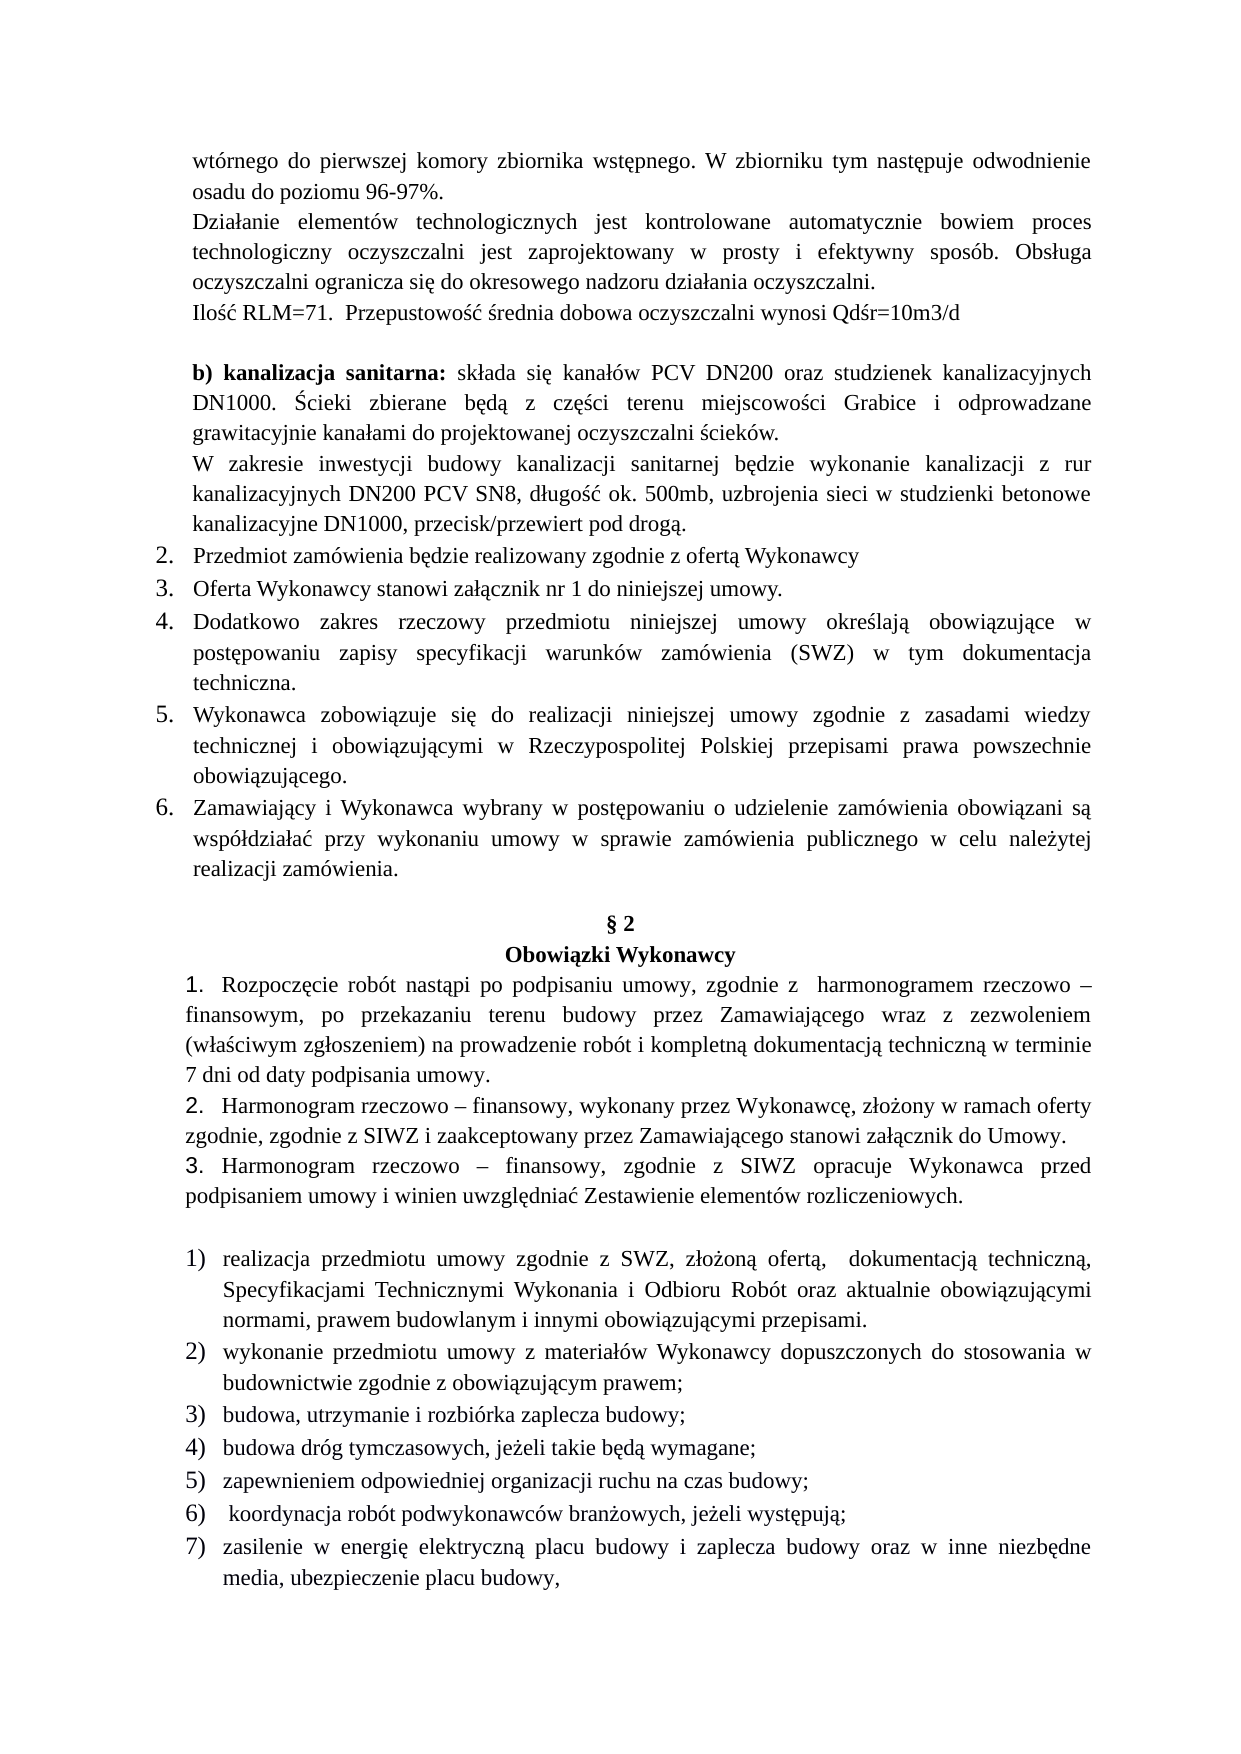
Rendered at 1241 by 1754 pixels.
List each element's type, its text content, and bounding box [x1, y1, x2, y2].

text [192, 148, 1093, 204]
list Harmonogram rzeczowo – finansowy, zgodnie z SIWZ opracuje Wykonawca przed podpisaniem umowy i winien uwzględniać Zestawienie elementów rozliczeniowych. [185, 1152, 1093, 1209]
list Wykonawca zobowiązuje się do realizacji niniejszej umowy zgodnie z zasadami wiedzy technicznej i obowiązującymi w Rzeczypospolitej Polskiej przepisami prawa powszechnie obowiązującego. [155, 699, 1093, 788]
list Przedmiot zamówienia będzie realizowany zgodnie z ofertą Wykonawcy [155, 540, 1093, 569]
list wykonanie przedmiotu umowy z materiałów Wykonawcy dopuszczonych do stosowania w budownictwie zgodnie z obowiązującym prawem; [185, 1336, 1093, 1395]
list realizacja przedmiotu umowy zgodnie z SWZ, złożoną ofertą, dokumentacją techniczną, Specyfikacjami Technicznymi Wykonania i Odbioru Robót oraz aktualnie obowiązującymi normami, prawem budowlanym i innymi obowiązującymi przepisami. [185, 1243, 1093, 1332]
list Harmonogram rzeczowo – finansowy, wykonany przez Wykonawcę, złożony w ramach oferty zgodnie, zgodnie z SIWZ i zaakceptowany przez Zamawiającego stanowi załącznik do Umowy. [185, 1092, 1093, 1148]
list budowa, utrzymanie i rozbiórka zaplecza budowy; [185, 1399, 1093, 1428]
list Zamawiający i Wykonawca wybrany w postępowaniu o udzielenie zamówienia obowiązani są współdziałać przy wykonaniu umowy w sprawie zamówienia publicznego w celu należytej realizacji zamówienia. [155, 792, 1093, 882]
text Ilość RLM=71. Przepustowość średnia dobowa oczyszczalni wynosi Qdśr=10m3/d [192, 299, 1093, 325]
list Dodatkowo zakres rzeczowy przedmiotu niniejszej umowy określają obowiązujące w postępowaniu zapisy specyfikacji warunków zamówienia (SWZ) w tym dokumentacja techniczna. [155, 606, 1093, 696]
list zapewnieniem odpowiedniej organizacji ruchu na czas budowy; [185, 1465, 1093, 1494]
text b) kanalizacja sanitarna: składa się kanałów PCV DN200 oraz studzienek kanalizacyjnych DN1000. Ścieki zbierane będą z części terenu miejscowości Grabice i odprowadzane grawitacyjnie kanałami do projektowanej oczyszczalni ścieków. [192, 359, 1093, 446]
list koordynacja robót podwykonawców branżowych, jeżeli występują; [185, 1498, 1093, 1527]
text W zakresie inwestycji budowy kanalizacji sanitarnej będzie wykonanie kanalizacji z rur kanalizacyjnych DN200 PCV SN8, długość ok. 500mb, uzbrojenia sieci w studzienki betonowe kanalizacyjne DN1000, przecisk/przewiert pod drogą. [192, 450, 1093, 536]
list budowa dróg tymczasowych, jeżeli takie będą wymagane; [185, 1432, 1093, 1461]
text Obowiązki Wykonawcy [148, 941, 1093, 967]
text § 2 [148, 910, 1093, 937]
list Rozpoczęcie robót nastąpi po podpisaniu umowy, zgodnie z harmonogramem rzeczowo – finansowym, po przekazaniu terenu budowy przez Zamawiającego wraz z zezwoleniem (właściwym zgłoszeniem) na prowadzenie robót i kompletną dokumentacją techniczną w terminie 7 dni od daty podpisania umowy. [185, 971, 1093, 1088]
list zasilenie w energię elektryczną placu budowy i zaplecza budowy oraz w inne niezbędne media, ubezpieczenie placu budowy, [185, 1531, 1093, 1590]
text Działanie elementów technologicznych jest kontrolowane automatycznie bowiem proces technologiczny oczyszczalni jest zaprojektowany w prosty i efektywny sposób. Obsługa oczyszczalni ogranicza się do okresowego nadzoru działania oczyszczalni. [192, 208, 1093, 295]
list Oferta Wykonawcy stanowi załącznik nr 1 do niniejszej umowy. [155, 573, 1093, 602]
